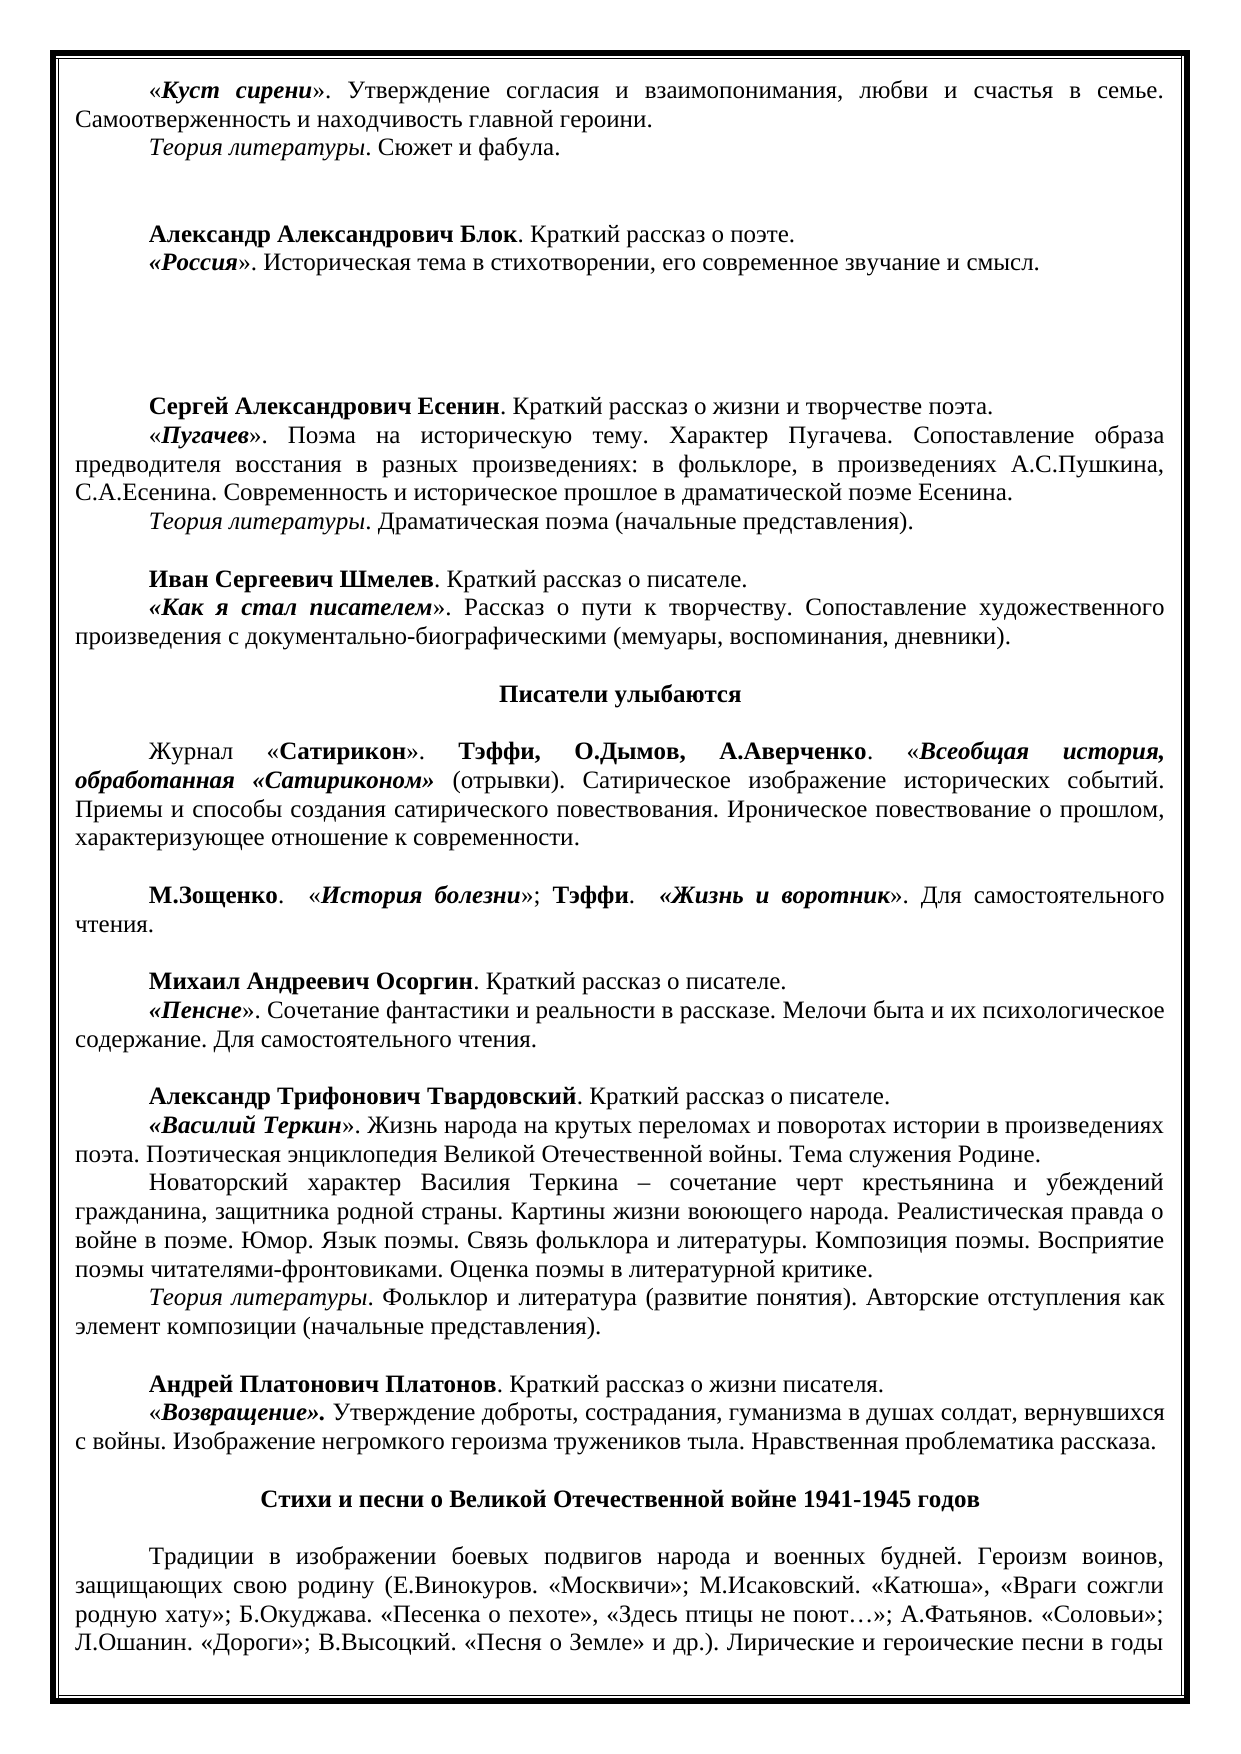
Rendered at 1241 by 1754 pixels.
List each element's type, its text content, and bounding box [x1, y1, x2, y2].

text Теория литературы. Сюжет и фабула. [75, 132, 1165, 161]
text Сергей Александрович Есенин. Краткий рассказ о жизни и творчестве поэта. [75, 391, 1165, 420]
text «Куст сирени». Утверждение согласия и взаимопонимания, любви и счастья в семье. Самоотверженность и находчивость главной героини. [75, 75, 1165, 132]
text М.Зощенко. «История болезни»; Тэффи. «Жизнь и воротник». Для самостоятельного чтения. [75, 880, 1165, 937]
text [75, 1541, 1165, 1656]
text «Как я стал писателем». Рассказ о пути к творчеству. Сопоставление художественного произведения с документально-биографическими (мемуары, воспоминания, дневники). [75, 592, 1165, 650]
text Теория литературы. Драматическая поэма (начальные представления). [75, 506, 1165, 535]
text Новаторский характер Василия Теркина – сочетание черт крестьянина и убеждений гражданина, защитника родной страны. Картины жизни воюющего народа. Реалистическая правда о войне в поэме. Юмор. Язык поэмы. Связь фольклора и литературы. Композиция поэмы. Восприятие поэмы читателями-фронтовиками. Оценка поэмы в литературной критике. [75, 1167, 1165, 1282]
text Андрей Платонович Платонов. Краткий рассказ о жизни писателя. [75, 1369, 1165, 1397]
text Писатели улыбаются [75, 679, 1165, 707]
text Стихи и песни о Великой Отечественной войне 1941-1945 годов [75, 1484, 1165, 1512]
text «Пугачев». Поэма на историческую тему. Характер Пугачева. Сопоставление образа предводителя восстания в разных произведениях: в фольклоре, в произведениях А.С.Пушкина, С.А.Есенина. Современность и историческое прошлое в драматической поэме Есенина. [75, 420, 1165, 506]
text «Василий Теркин». Жизнь народа на крутых переломах и поворотах истории в произведениях поэта. Поэтическая энциклопедия Великой Отечественной войны. Тема служения Родине. [75, 1110, 1165, 1167]
text «Возвращение». Утверждение доброты, сострадания, гуманизма в душах солдат, вернувшихся с войны. Изображение негромкого героизма тружеников тыла. Нравственная проблематика рассказа. [75, 1397, 1165, 1455]
text Михаил Андреевич Осоргин. Краткий рассказ о писателе. [75, 966, 1165, 995]
text «Россия». Историческая тема в стихотворении, его современное звучание и смысл. [75, 247, 1165, 276]
text «Пенсне». Сочетание фантастики и реальности в рассказе. Мелочи быта и их психологическое содержание. Для самостоятельного чтения. [75, 995, 1165, 1052]
text Иван Сергеевич Шмелев. Краткий рассказ о писателе. [75, 564, 1165, 592]
text Александр Трифонович Твардовский. Краткий рассказ о писателе. [75, 1081, 1165, 1110]
text Александр Александрович Блок. Краткий рассказ о поэте. [75, 219, 1165, 247]
text Теория литературы. Фольклор и литература (развитие понятия). Авторские отступления как элемент композиции (начальные представления). [75, 1282, 1165, 1340]
text Журнал «Сатирикон». Тэффи, О.Дымов, А.Аверченко. «Всеобщая история, обработанная «Сатириконом» (отрывки). Сатирическое изображение исторических событий. Приемы и способы создания сатирического повествования. Ироническое повествование о прошлом, характеризующее отношение к современности. [75, 736, 1165, 851]
